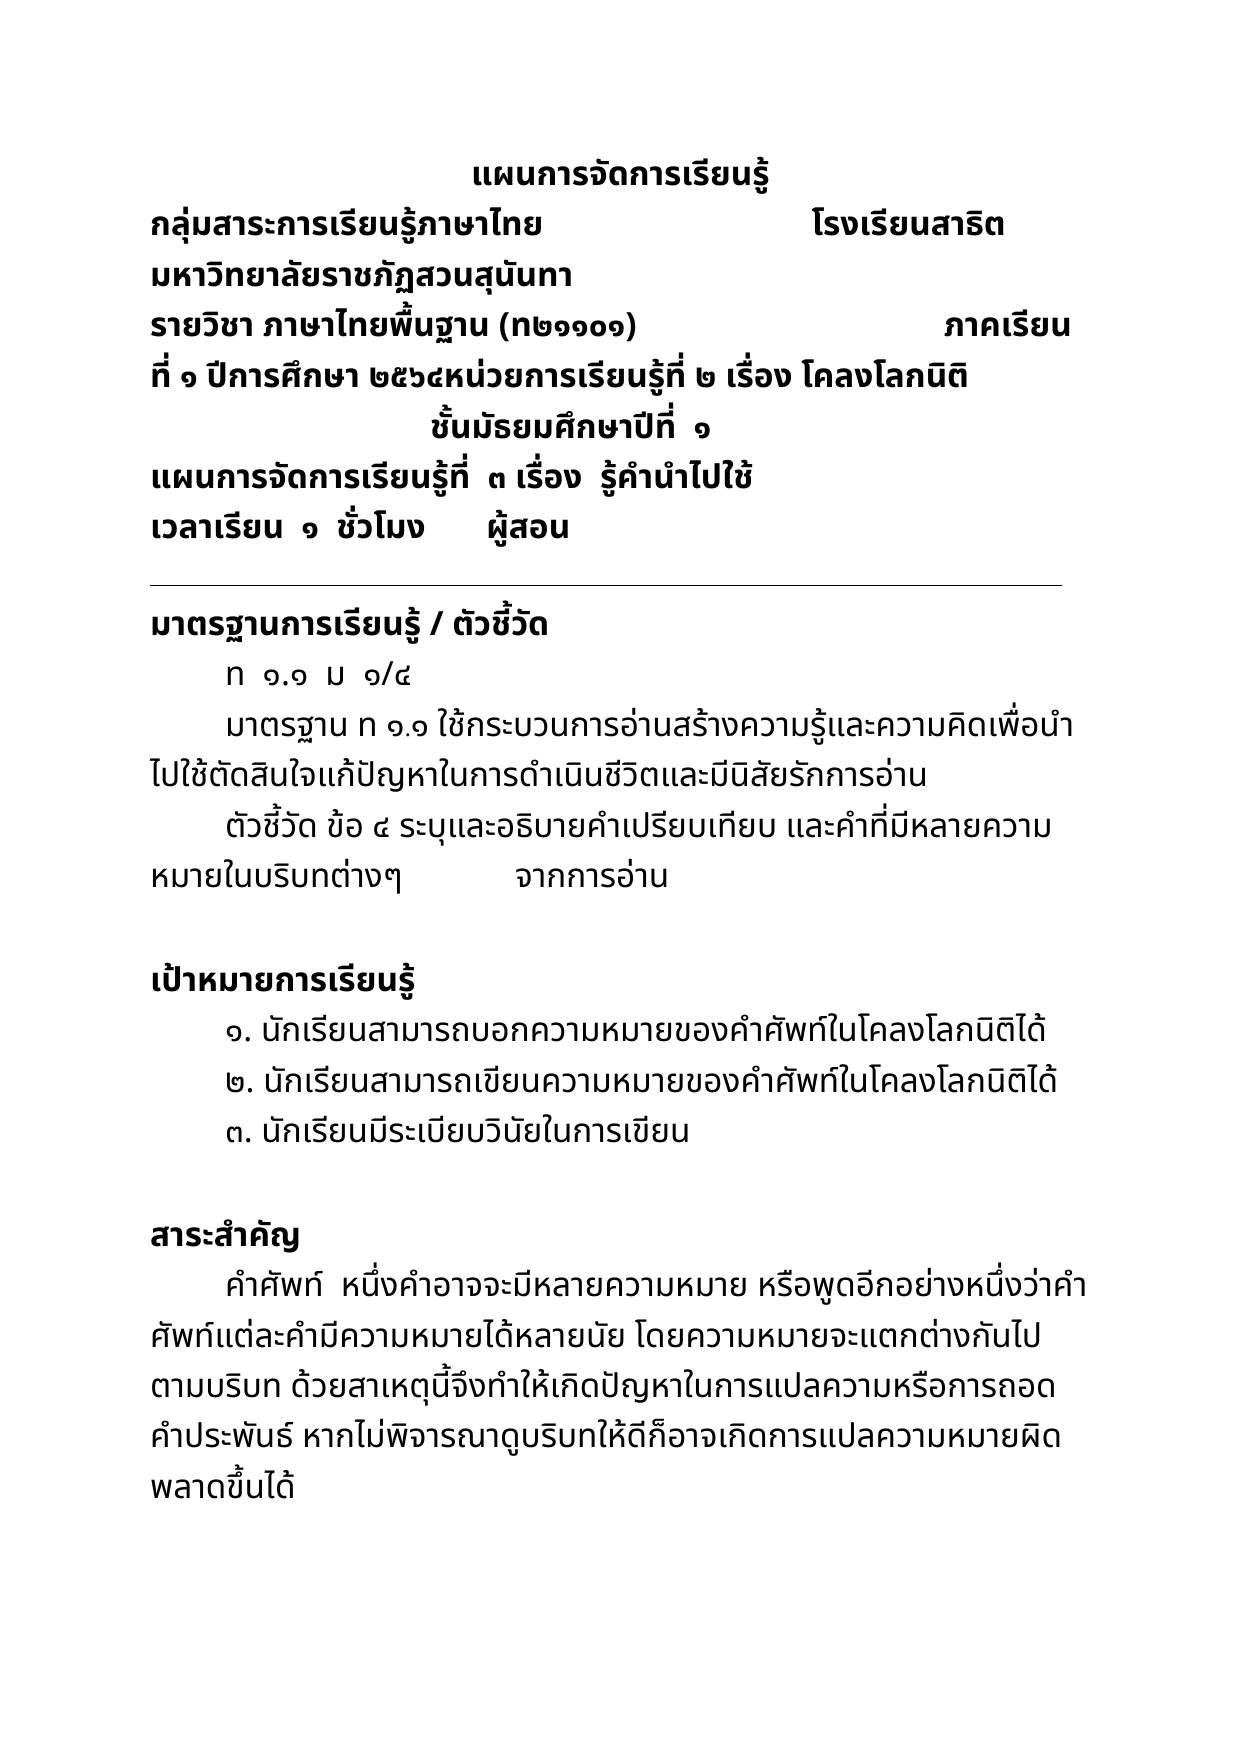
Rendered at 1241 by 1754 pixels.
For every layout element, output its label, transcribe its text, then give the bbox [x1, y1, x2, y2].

text ๑. นักเรียนสามารถบอกความหมายของคำศัพท์ในโคลงโลกนิติได้ [150, 1006, 1090, 1057]
text รายวิชา ภาษาไทยพื้นฐาน (ท๒๑๑๐๑) ภาคเรียนที่ ๑ ปีการศึกษา ๒๕๖๔หน่วยการเรียนรู้ที่ ๒ เรื่อง โคลงโลกนิติ ชั้นมัธยมศึกษาปีที่ ๑ [150, 301, 1090, 453]
text ๓. นักเรียนมีระเบียบวินัยในการเขียน [150, 1107, 1090, 1158]
text มาตรฐาน ท ๑.๑ ใช้กระบวนการอ่านสร้างความรู้และความคิดเพื่อนำไปใช้ตัดสินใจแก้ปัญหาในการดำเนินชีวิตและมีนิสัยรักการอ่าน [150, 701, 1090, 802]
text กลุ่มสาระการเรียนรู้ภาษาไทย โรงเรียนสาธิตมหาวิทยาลัยราชภัฏสวนสุนันทา [150, 200, 1090, 301]
text เป้าหมายการเรียนรู้ [150, 956, 1090, 1006]
text มาตรฐานการเรียนรู้ / ตัวชี้วัด [150, 599, 1090, 650]
text ๒. นักเรียนสามารถเขียนความหมายของคำศัพท์ในโคลงโลกนิติได้ [150, 1057, 1090, 1107]
text ตัวชี้วัด ข้อ ๔ ระบุและอธิบายคำเปรียบเทียบ และคำที่มีหลายความหมายในบริบทต่างๆ จากการอ่าน [150, 802, 1090, 902]
text แผนการจัดการเรียนรู้ [150, 150, 1090, 200]
text คำศัพท์ หนึ่งคำอาจจะมีหลายความหมาย หรือพูดอีกอย่างหนึ่งว่าคำศัพท์แต่ละคำมีความหมายได้หลายนัย โดยความหมายจะแตกต่างกันไปตามบริบท ด้วยสาเหตุนี้จึงทำให้เกิดปัญหาในการแปลความหรือการถอดคำประพันธ์ หากไม่พิจารณาดูบริบทให้ดีก็อาจเกิดการแปลความหมายผิดพลาดขึ้นได้ [150, 1261, 1090, 1513]
text แผนการจัดการเรียนรู้ที่ ๓ เรื่อง รู้คำนำไปใช้ เวลาเรียน ๑ ชั่วโมง ผู้สอน [150, 453, 1090, 554]
text สาระสำคัญ [150, 1211, 1090, 1261]
text ท ๑.๑ ม ๑/๔ [150, 650, 1090, 701]
